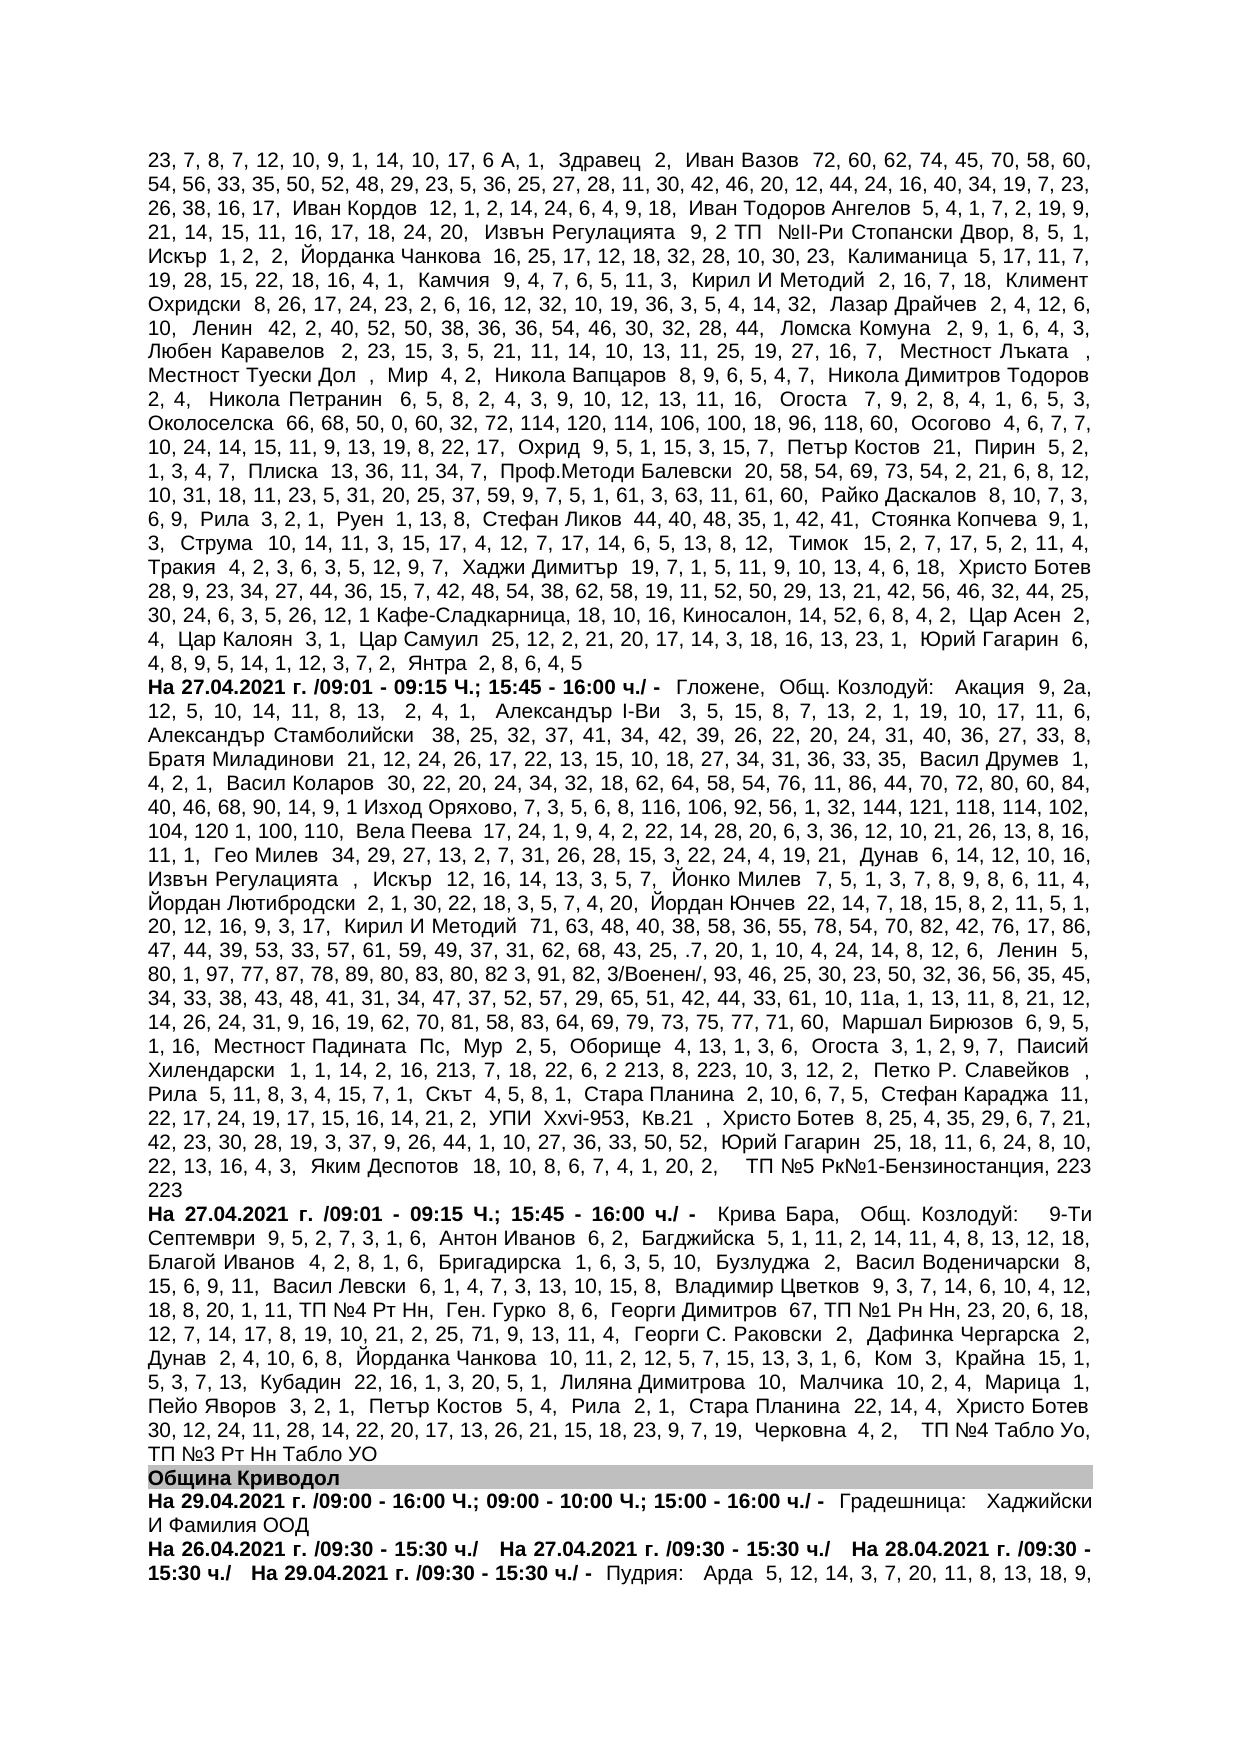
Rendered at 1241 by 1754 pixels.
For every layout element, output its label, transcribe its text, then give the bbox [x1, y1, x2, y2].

text На 27.04.2021 г. /09:01 - 09:15 Ч.; 15:45 - 16:00 ч./ - Крива Бара, Общ. Козлодуй: 9-Ти Септември 9, 5, 2, 7, 3, 1, 6, Антон Иванов 6, 2, Багджийска 5, 1, 11, 2, 14, 11, 4, 8, 13, 12, 18, Благой Иванов 4, 2, 8, 1, 6, Бригадирска 1, 6, 3, 5, 10, Бузлуджа 2, Васил Воденичарски 8, 15, 6, 9, 11, Васил Левски 6, 1, 4, 7, 3, 13, 10, 15, 8, Владимир Цветков 9, 3, 7, 14, 6, 10, 4, 12, 18, 8, 20, 1, 11, ТП №4 Рт Нн, Ген. Гурко 8, 6, Георги Димитров 67, ТП №1 Рн Нн, 23, 20, 6, 18, 12, 7, 14, 17, 8, 19, 10, 21, 2, 25, 71, 9, 13, 11, 4, Георги С. Раковски 2, Дафинка Чергарска 2, Дунав 2, 4, 10, 6, 8, Йорданка Чанкова 10, 11, 2, 12, 5, 7, 15, 13, 3, 1, 6, Ком 3, Крайна 15, 1, 5, 3, 7, 13, Кубадин 22, 16, 1, 3, 20, 5, 1, Лиляна Димитрова 10, Малчика 10, 2, 4, Марица 1, Пейо Яворов 3, 2, 1, Петър Костов 5, 4, Рила 2, 1, Стара Планина 22, 14, 4, Христо Ботев 30, 12, 24, 11, 28, 14, 22, 20, 17, 13, 26, 21, 15, 18, 23, 9, 7, 19, Черковна 4, 2, ТП №4 Табло Уо, ТП №3 Рт Нн Табло УО [148, 1202, 1093, 1465]
text На 27.04.2021 г. /09:01 - 09:15 Ч.; 15:45 - 16:00 ч./ - Гложене, Общ. Козлодуй: Акация 9, 2а, 12, 5, 10, 14, 11, 8, 13, 2, 4, 1, Александър I-Ви 3, 5, 15, 8, 7, 13, 2, 1, 19, 10, 17, 11, 6, Александър Стамболийски 38, 25, 32, 37, 41, 34, 42, 39, 26, 22, 20, 24, 31, 40, 36, 27, 33, 8, Братя Миладинови 21, 12, 24, 26, 17, 22, 13, 15, 10, 18, 27, 34, 31, 36, 33, 35, Васил Друмев 1, 4, 2, 1, Васил Коларов 30, 22, 20, 24, 34, 32, 18, 62, 64, 58, 54, 76, 11, 86, 44, 70, 72, 80, 60, 84, 40, 46, 68, 90, 14, 9, 1 Изход Оряхово, 7, 3, 5, 6, 8, 116, 106, 92, 56, 1, 32, 144, 121, 118, 114, 102, 104, 120 1, 100, 110, Вела Пеева 17, 24, 1, 9, 4, 2, 22, 14, 28, 20, 6, 3, 36, 12, 10, 21, 26, 13, 8, 16, 11, 1, Гео Милев 34, 29, 27, 13, 2, 7, 31, 26, 28, 15, 3, 22, 24, 4, 19, 21, Дунав 6, 14, 12, 10, 16, Извън Регулацията , Искър 12, 16, 14, 13, 3, 5, 7, Йонко Милев 7, 5, 1, 3, 7, 8, 9, 8, 6, 11, 4, Йордан Лютибродски 2, 1, 30, 22, 18, 3, 5, 7, 4, 20, Йордан Юнчев 22, 14, 7, 18, 15, 8, 2, 11, 5, 1, 20, 12, 16, 9, 3, 17, Кирил И Методий 71, 63, 48, 40, 38, 58, 36, 55, 78, 54, 70, 82, 42, 76, 17, 86, 47, 44, 39, 53, 33, 57, 61, 59, 49, 37, 31, 62, 68, 43, 25, .7, 20, 1, 10, 4, 24, 14, 8, 12, 6, Ленин 5, 80, 1, 97, 77, 87, 78, 89, 80, 83, 80, 82 3, 91, 82, 3/Военен/, 93, 46, 25, 30, 23, 50, 32, 36, 56, 35, 45, 34, 33, 38, 43, 48, 41, 31, 34, 47, 37, 52, 57, 29, 65, 51, 42, 44, 33, 61, 10, 11а, 1, 13, 11, 8, 21, 12, 14, 26, 24, 31, 9, 16, 19, 62, 70, 81, 58, 83, 64, 69, 79, 73, 75, 77, 71, 60, Маршал Бирюзов 6, 9, 5, 1, 16, Местност Падината Пс, Мур 2, 5, Оборище 4, 13, 1, 3, 6, Огоста 3, 1, 2, 9, 7, Паисий Хилендарски 1, 1, 14, 2, 16, 213, 7, 18, 22, 6, 2 213, 8, 223, 10, 3, 12, 2, Петко Р. Славейков , Рила 5, 11, 8, 3, 4, 15, 7, 1, Скът 4, 5, 8, 1, Стара Планина 2, 10, 6, 7, 5, Стефан Караджа 11, 22, 17, 24, 19, 17, 15, 16, 14, 21, 2, УПИ Xxvi-953, Кв.21 , Христо Ботев 8, 25, 4, 35, 29, 6, 7, 21, 42, 23, 30, 28, 19, 3, 37, 9, 26, 44, 1, 10, 27, 36, 33, 50, 52, Юрий Гагарин 25, 18, 11, 6, 24, 8, 10, 22, 13, 16, 4, 3, Яким Деспотов 18, 10, 8, 6, 7, 4, 1, 20, 2, ТП №5 Рк№1-Бензиностанция, 223 223 [148, 675, 1093, 1202]
text Община Криводол [148, 1465, 1093, 1489]
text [148, 1537, 1093, 1585]
text На 29.04.2021 г. /09:00 - 16:00 Ч.; 09:00 - 10:00 Ч.; 15:00 - 16:00 ч./ - Градешница: Хаджийски И Фамилия ООД [148, 1489, 1093, 1537]
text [148, 148, 1093, 675]
